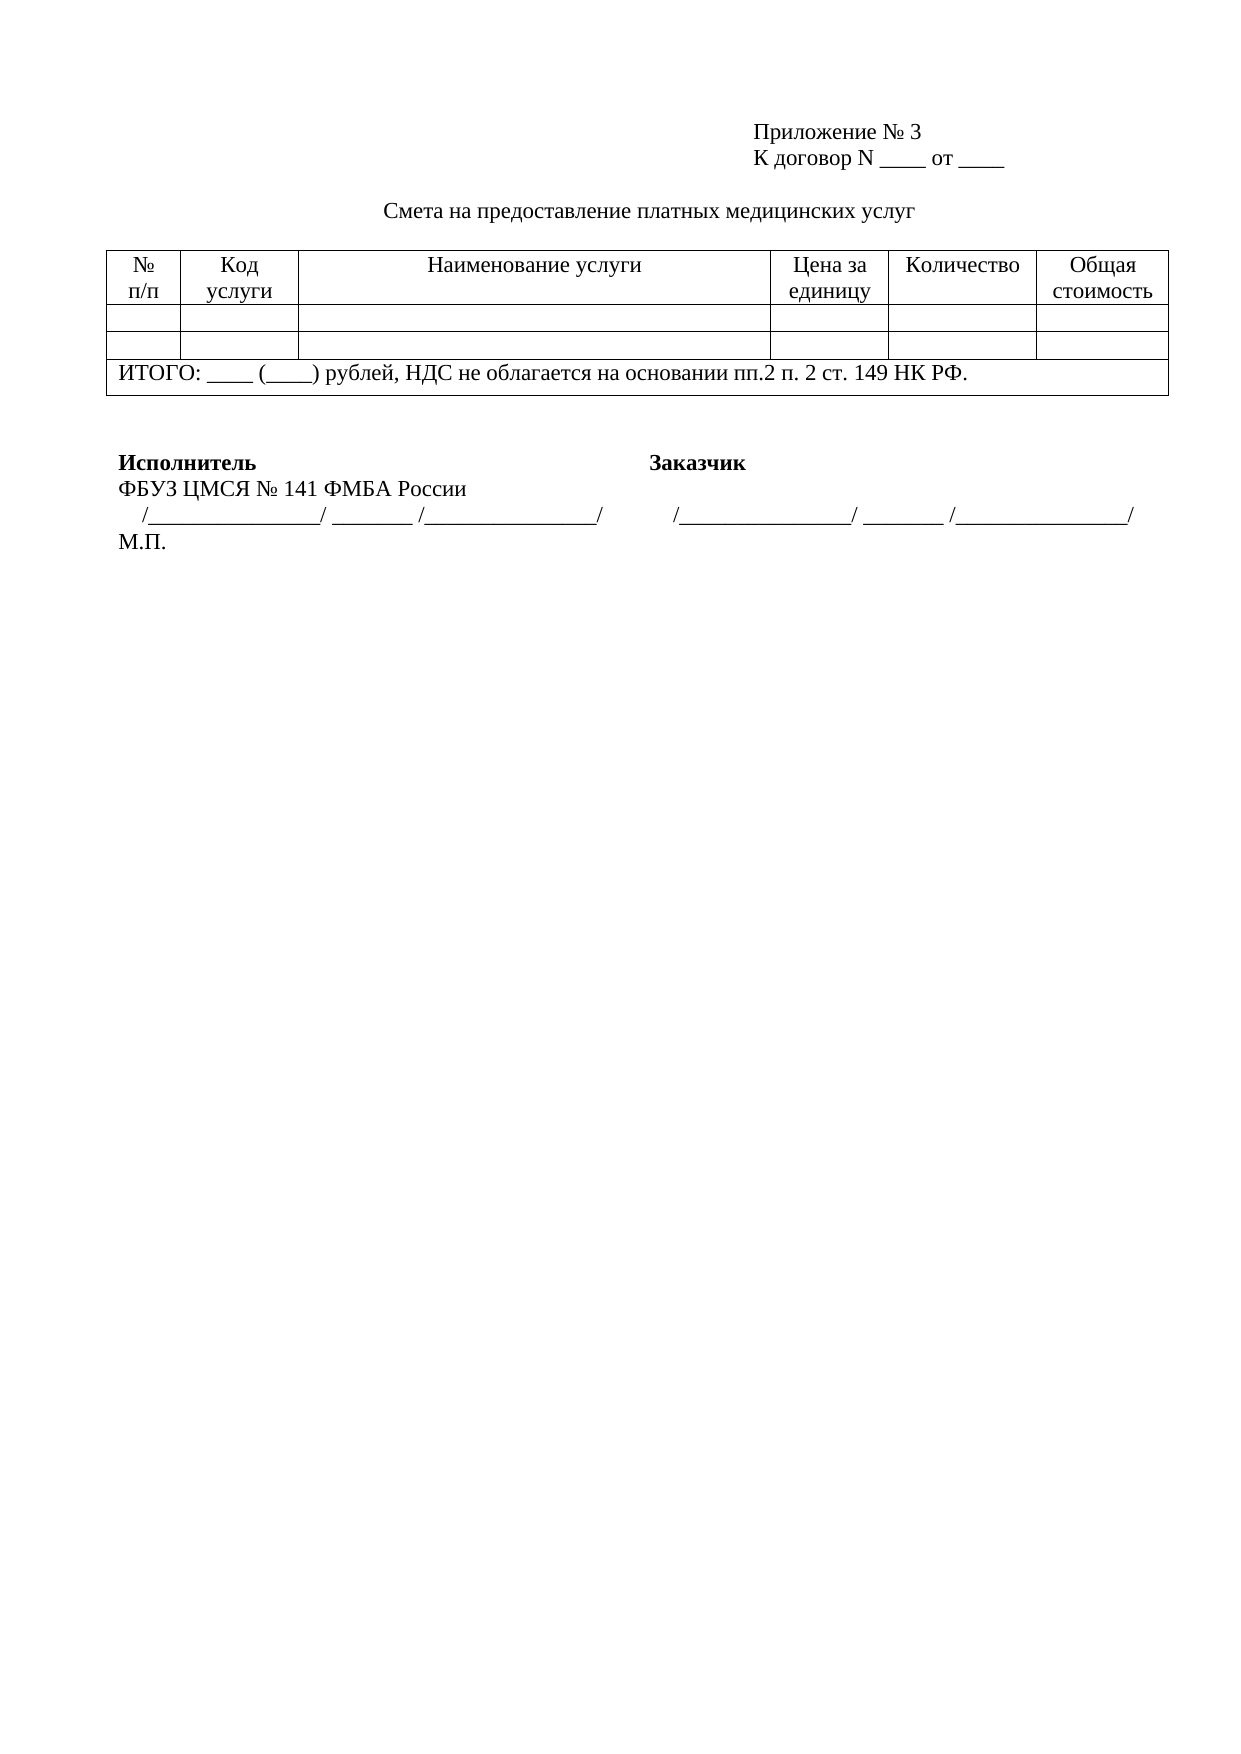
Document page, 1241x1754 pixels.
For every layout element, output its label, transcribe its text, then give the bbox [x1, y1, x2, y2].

table_cell [181, 305, 298, 331]
text Приложение № 3 [753, 118, 1181, 144]
table_cell [889, 332, 1036, 358]
table_header Заказчик [638, 449, 1169, 501]
table_header Исполнитель ФБУЗ ЦМСЯ № 141 ФМБА России [107, 449, 638, 501]
table_cell [771, 305, 888, 331]
table_header Цена за единицу [771, 251, 888, 304]
table_cell [181, 332, 298, 358]
table_header № п/п [107, 251, 180, 304]
table_cell [1037, 305, 1168, 331]
text К договор N ____ от ____ [753, 144, 1181, 171]
table_header Код услуги [181, 251, 298, 304]
table_cell [299, 305, 770, 331]
table_cell [107, 305, 180, 331]
text Смета на предоставление платных медицинских услуг [118, 197, 1181, 223]
table_cell /_______________/ _______ /_______________/ [638, 501, 1169, 554]
table_cell [771, 332, 888, 358]
table_header Наименование услуги [299, 251, 770, 304]
table_header Количество [889, 251, 1036, 304]
table_cell [107, 332, 180, 358]
table_header Общая стоимость [1037, 251, 1168, 304]
table_cell ИТОГО: ____ (____) рублей, НДС не облагается на основании пп.2 п. 2 ст. 149 НК РФ. [107, 360, 1168, 395]
table_cell [889, 305, 1036, 331]
table_cell [299, 332, 770, 358]
table_cell [1037, 332, 1168, 358]
table_cell /_______________/ _______ /_______________/ М.П. [107, 501, 638, 554]
